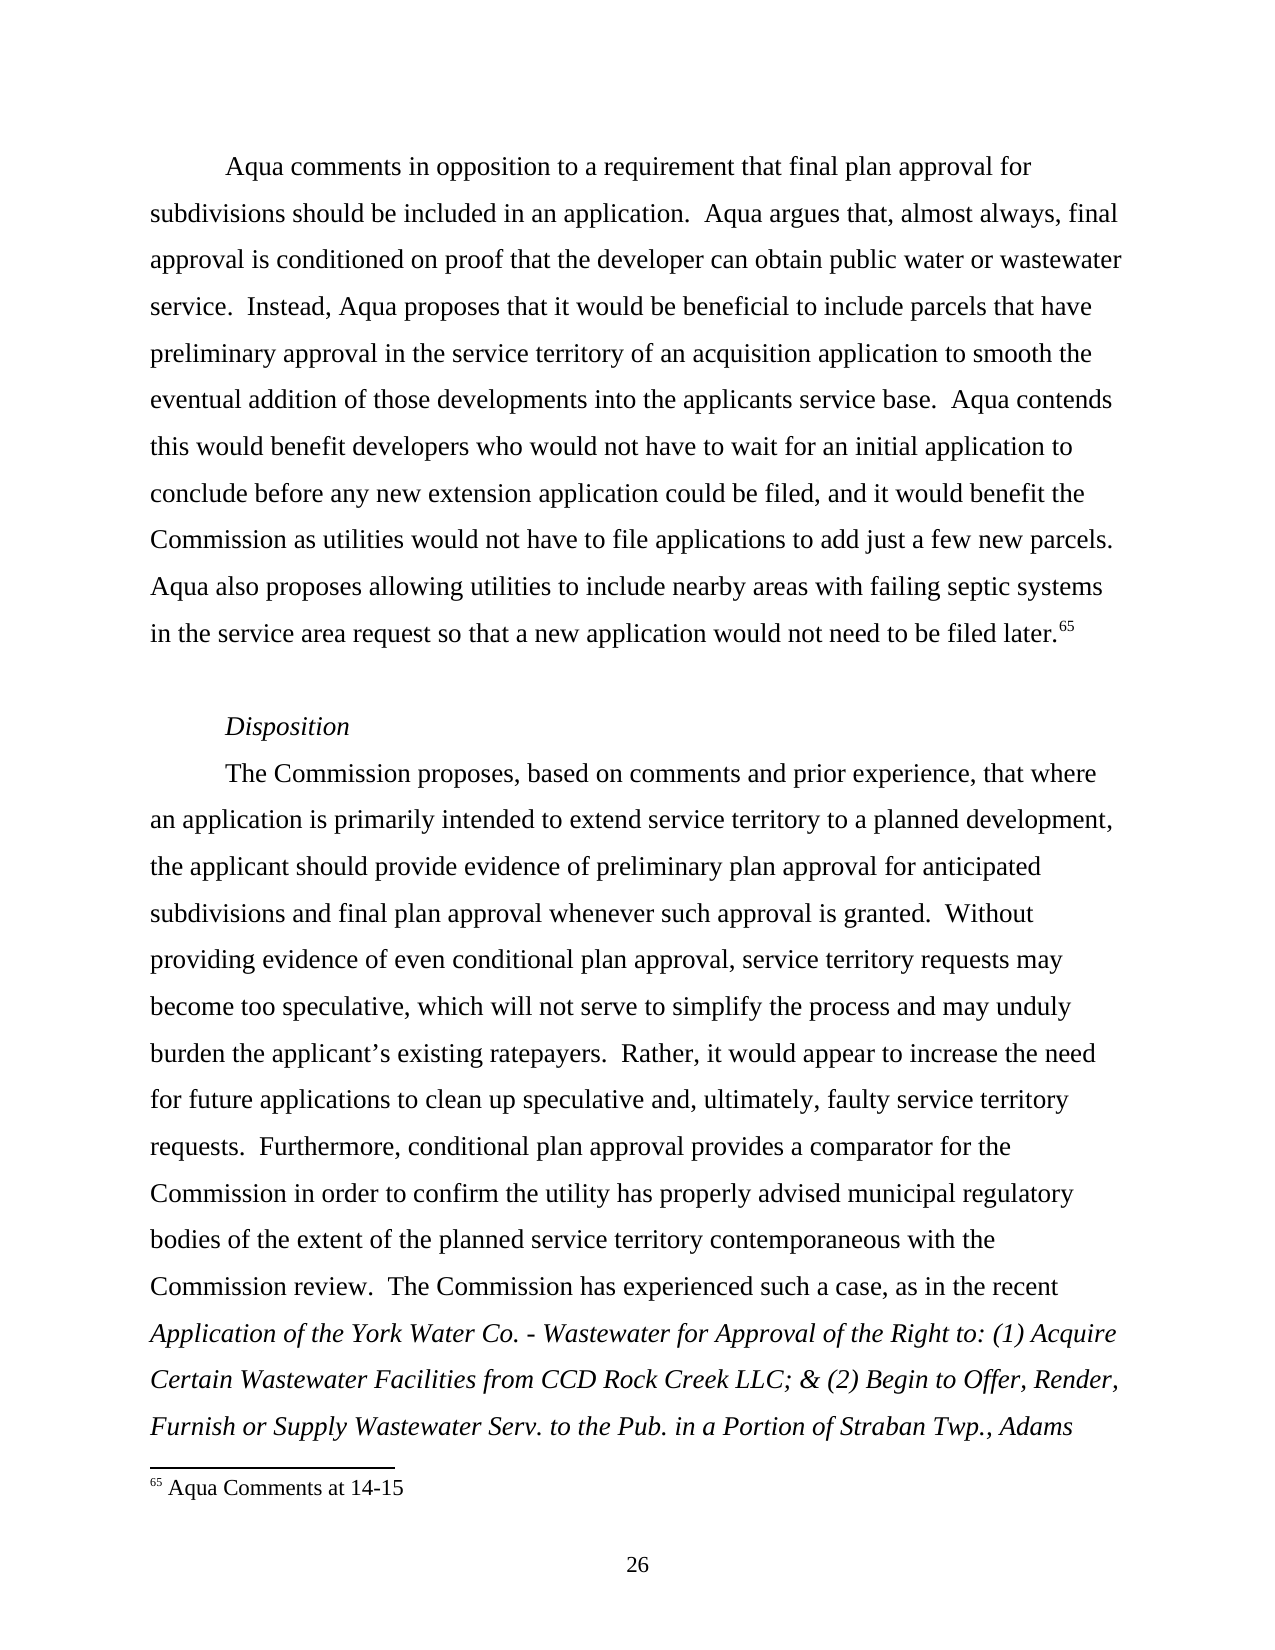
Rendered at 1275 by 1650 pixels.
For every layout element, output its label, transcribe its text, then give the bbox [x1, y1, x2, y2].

text Disposition [150, 710, 1125, 741]
text Aqua comments in opposition to a requirement that final plan approval for subdivisions should be included in an application. Aqua argues that, almost always, final approval is conditioned on proof that the developer can obtain public water or wastewater service. Instead, Aqua proposes that it would be beneficial to include parcels that have preliminary approval in the service territory of an acquisition application to smooth the eventual addition of those developments into the applicants service base. Aqua contends this would benefit developers who would not have to wait for an initial application to conclude before any new extension application could be filed, and it would benefit the Commission as utilities would not have to file applications to add just a few new parcels. Aqua also proposes allowing utilities to include nearby areas with failing septic systems in the service area request so that a new application would not need to be filed later. [150, 150, 1125, 648]
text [150, 757, 1125, 1441]
